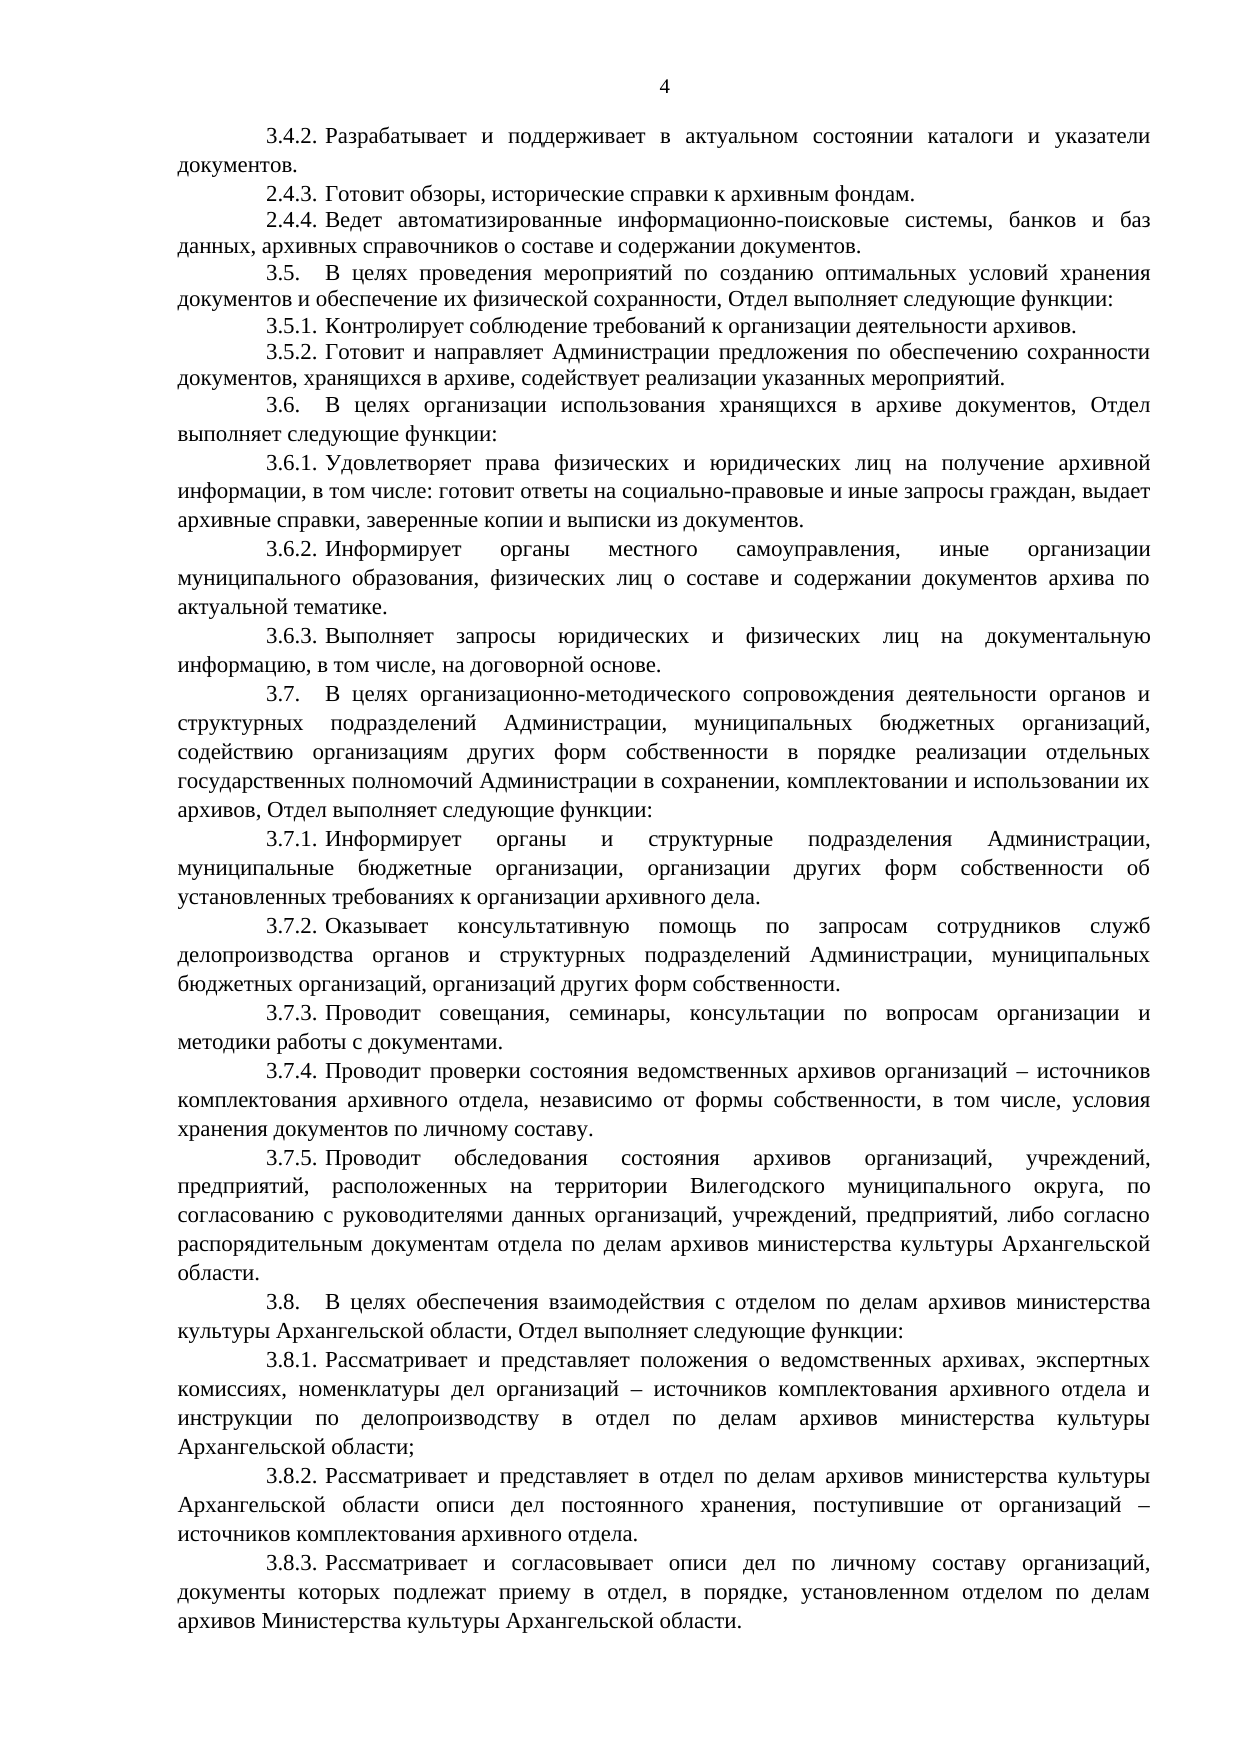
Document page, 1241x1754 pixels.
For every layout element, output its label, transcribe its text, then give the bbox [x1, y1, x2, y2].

list Рассматривает и представляет в отдел по делам архивов министерства культуры Архангельской области описи дел постоянного хранения, поступившие от организаций – источников комплектования архивного отдела. [177, 1462, 1152, 1546]
list Рассматривает и представляет положения о ведомственных архивах, экспертных комиссиях, номенклатуры дел организаций – источников комплектования архивного отдела и инструкции по делопроизводству в отдел по делам архивов министерства культуры Архангельской области; [177, 1346, 1152, 1459]
list Готовит и направляет Администрации предложения по обеспечению сохранности документов, хранящихся в архиве, содействует реализации указанных мероприятий. [177, 338, 1152, 391]
list Контролирует соблюдение требований к организации деятельности архивов. [177, 312, 1152, 338]
text 2.4.3. Готовит обзоры, исторические справки к архивным фондам. [177, 180, 1152, 206]
text 2.4.4. Ведет автоматизированные информационно-поисковые системы, банков и баз данных, архивных справочников о составе и содержании документов. [177, 206, 1152, 259]
list В целях проведения мероприятий по созданию оптимальных условий хранения документов и обеспечение их физической сохранности, Отдел выполняет следующие функции: [177, 259, 1152, 312]
list Проводит проверки состояния ведомственных архивов организаций – источников комплектования архивного отдела, независимо от формы собственности, в том числе, условия хранения документов по личному составу. [177, 1057, 1152, 1141]
list Информирует органы местного самоуправления, иные организации муниципального образования, физических лиц о составе и содержании документов архива по актуальной тематике. [177, 536, 1152, 620]
list Выполняет запросы юридических и физических лиц на документальную информацию, в том числе, на договорной основе. [177, 622, 1152, 678]
list Разрабатывает и поддерживает в актуальном состоянии каталоги и указатели документов. [177, 122, 1152, 177]
list Информирует органы и структурные подразделения Администрации, муниципальные бюджетные организации, организации других форм собственности об установленных требованиях к организации архивного дела. [177, 825, 1152, 909]
list Удовлетворяет права физических и юридических лиц на получение архивной информации, в том числе: готовит ответы на социально-правовые и иные запросы граждан, выдает архивные справки, заверенные копии и выписки из документов. [177, 449, 1152, 533]
list Оказывает консультативную помощь по запросам сотрудников служб делопроизводства органов и структурных подразделений Администрации, муниципальных бюджетных организаций, организаций других форм собственности. [177, 912, 1152, 996]
list Рассматривает и согласовывает описи дел по личному составу организаций, документы которых подлежат приему в отдел, в порядке, установленном отделом по делам архивов Министерства культуры Архангельской области. [177, 1549, 1152, 1633]
list В целях организационно-методического сопровождения деятельности органов и структурных подразделений Администрации, муниципальных бюджетных организаций, содействию организациям других форм собственности в порядке реализации отдельных государственных полномочий Администрации в сохранении, комплектовании и использовании их архивов, Отдел выполняет следующие функции: [177, 680, 1152, 822]
list Проводит обследования состояния архивов организаций, учреждений, предприятий, расположенных на территории Вилегодского муниципального округа, по согласованию с руководителями данных организаций, учреждений, предприятий, либо согласно распорядительным документам отдела по делам архивов министерства культуры Архангельской области. [177, 1144, 1152, 1286]
list В целях организации использования хранящихся в архиве документов, Отдел выполняет следующие функции: [177, 391, 1152, 446]
list Проводит совещания, семинары, консультации по вопросам организации и методики работы с документами. [177, 999, 1152, 1054]
list В целях обеспечения взаимодействия с отделом по делам архивов министерства культуры Архангельской области, Отдел выполняет следующие функции: [177, 1288, 1152, 1344]
